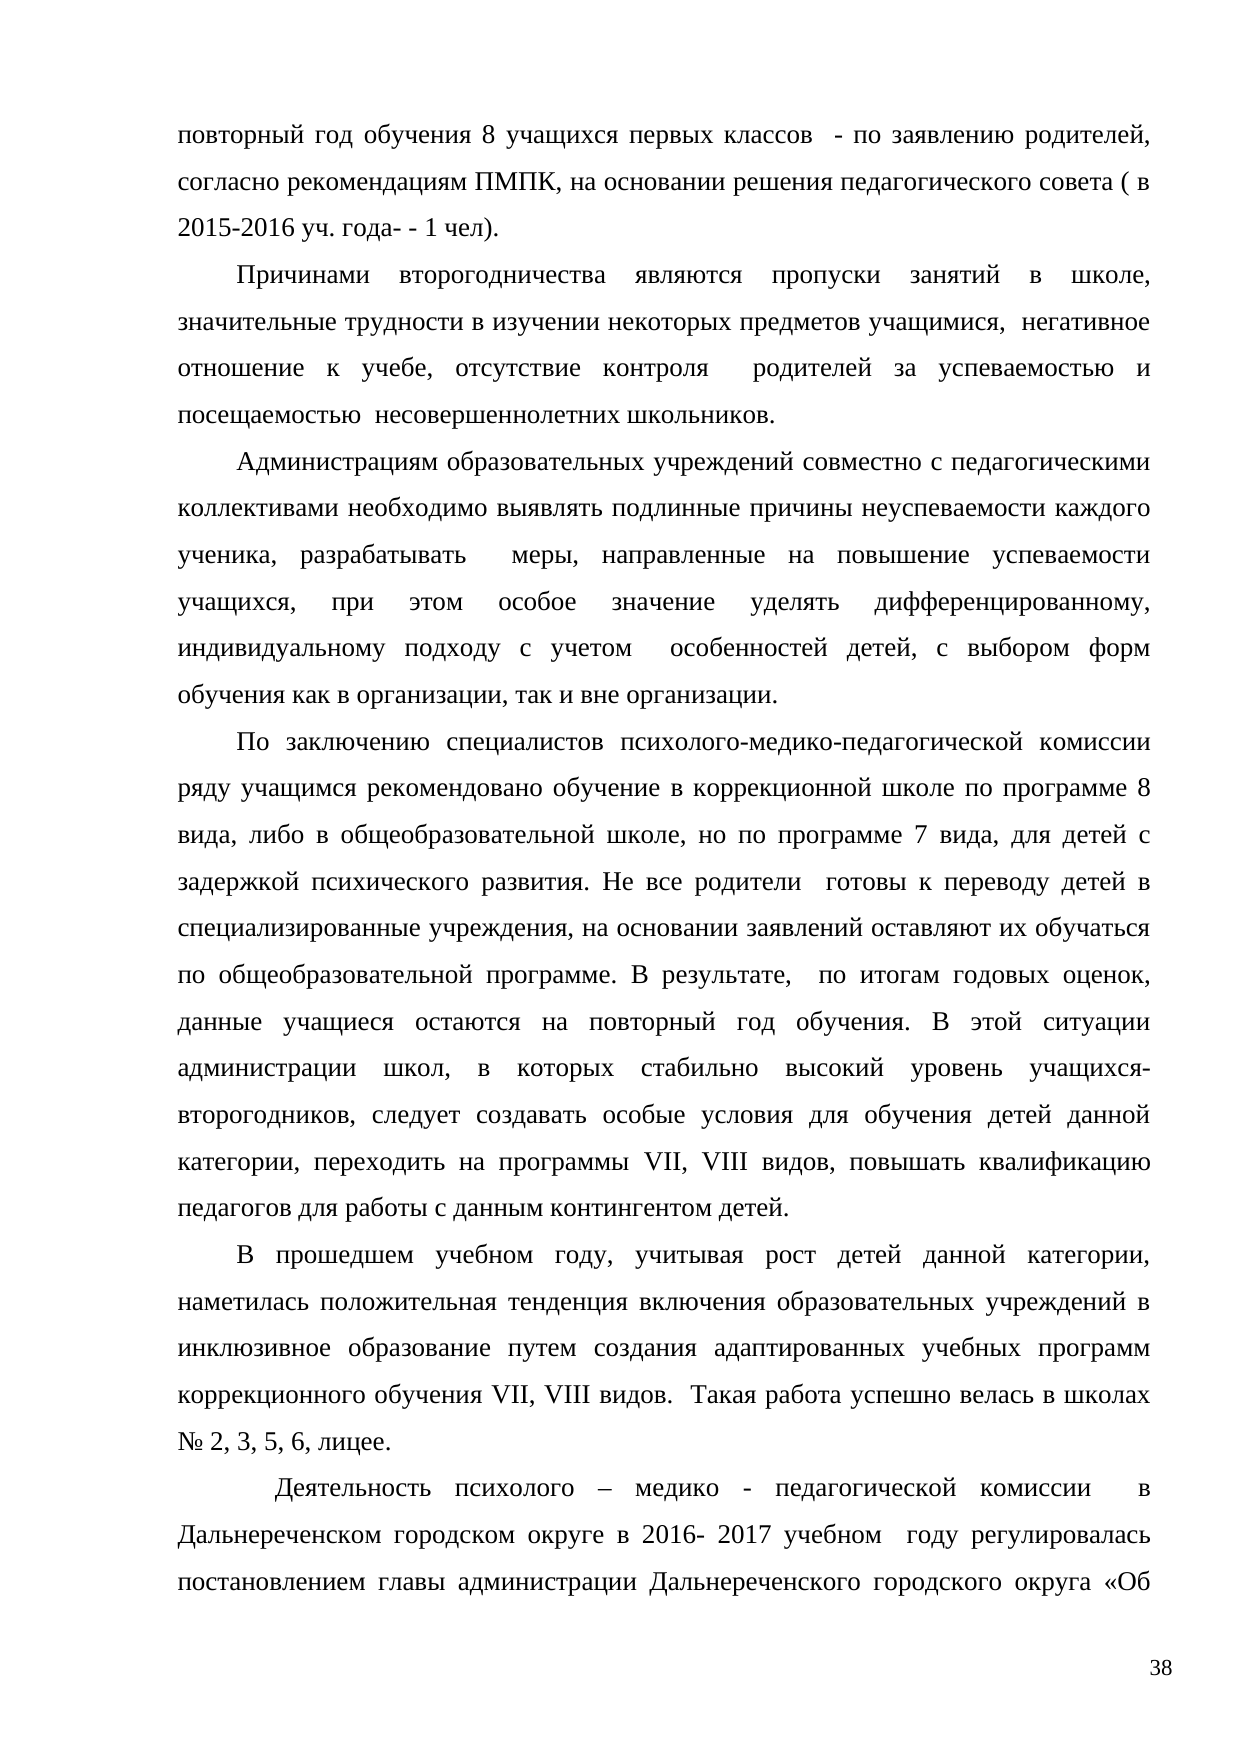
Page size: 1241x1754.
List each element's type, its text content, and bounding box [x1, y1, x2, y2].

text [177, 118, 1152, 243]
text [177, 1471, 1152, 1596]
text В прошедшем учебном году, учитывая рост детей данной категории, наметилась положительная тенденция включения образовательных учреждений в инклюзивное образование путем создания адаптированных учебных программ коррекционного обучения VII, VIII видов. Такая работа успешно велась в школах № 2, 3, 5, 6, лицее. [177, 1238, 1152, 1456]
text Причинами второгодничества являются пропуски занятий в школе, значительные трудности в изучении некоторых предметов учащимися, негативное отношение к учебе, отсутствие контроля родителей за успеваемостью и посещаемостью несовершеннолетних школьников. [177, 258, 1152, 429]
text Администрациям образовательных учреждений совместно с педагогическими коллективами необходимо выявлять подлинные причины неуспеваемости каждого ученика, разрабатывать меры, направленные на повышение успеваемости учащихся, при этом особое значение уделять дифференцированному, индивидуальному подходу с учетом особенностей детей, с выбором форм обучения как в организации, так и вне организации. [177, 445, 1152, 709]
text По заключению специалистов психолого-медико-педагогической комиссии ряду учащимся рекомендовано обучение в коррекционной школе по программе 8 вида, либо в общеобразовательной школе, но по программе 7 вида, для детей с задержкой психического развития. Не все родители готовы к переводу детей в специализированные учреждения, на основании заявлений оставляют их обучаться по общеобразовательной программе. В результате, по итогам годовых оценок, данные учащиеся остаются на повторный год обучения. В этой ситуации администрации школ, в которых стабильно высокий уровень учащихся-второгодников, следует создавать особые условия для обучения детей данной категории, переходить на программы VII, VIII видов, повышать квалификацию педагогов для работы с данным контингентом детей. [177, 725, 1152, 1223]
